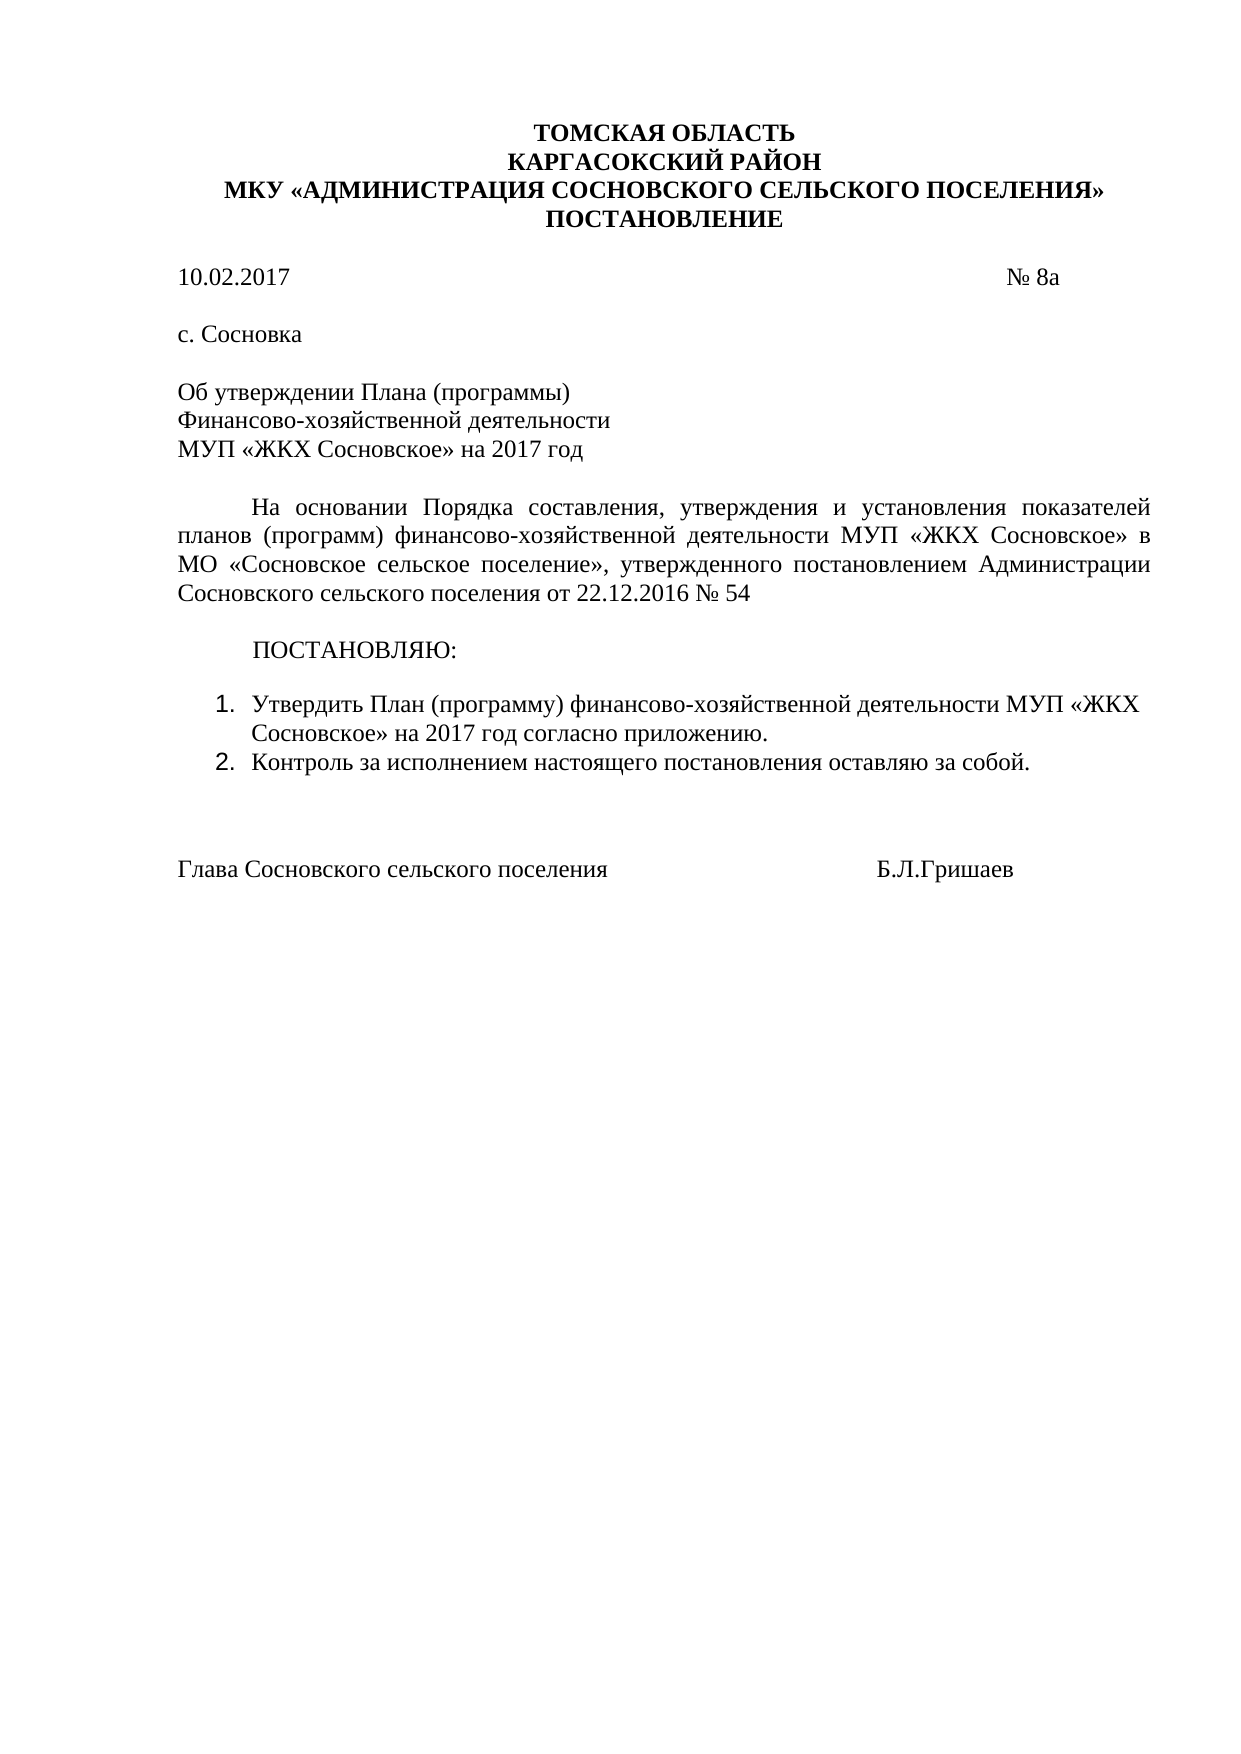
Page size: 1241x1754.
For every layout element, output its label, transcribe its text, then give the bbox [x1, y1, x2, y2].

text ПОСТАНОВЛЕНИЕ [177, 204, 1152, 233]
list Контроль за исполнением настоящего постановления оставляю за собой. [215, 747, 1152, 776]
text На основании Порядка составления, утверждения и установления показателей планов (программ) финансово-хозяйственной деятельности МУП «ЖКХ Сосновское» в МО «Сосновское сельское поселение», утвержденного постановлением Администрации Сосновского сельского поселения от 22.12.2016 № 54 [177, 492, 1152, 607]
text Финансово-хозяйственной деятельности [177, 406, 1152, 434]
text Об утверждении Плана (программы) [177, 377, 1152, 406]
text КАРГАСОКСКИЙ РАЙОН [177, 147, 1152, 176]
text ПОСТАНОВЛЯЮ: [177, 636, 1152, 664]
text ТОМСКАЯ ОБЛАСТЬ [177, 118, 1152, 147]
text 10.02.2017 № 8а [177, 262, 1152, 291]
text МУП «ЖКХ Сосновское» на 2017 год [177, 434, 1152, 463]
text МКУ «АДМИНИСТРАЦИЯ СОСНОВСКОГО СЕЛЬСКОГО ПОСЕЛЕНИЯ» [177, 176, 1152, 204]
text Глава Сосновского сельского поселения Б.Л.Гришаев [177, 854, 1152, 883]
list Утвердить План (программу) финансово-хозяйственной деятельности МУП «ЖКХ Сосновское» на 2017 год согласно приложению. [215, 689, 1152, 747]
text с. Сосновка [177, 319, 1152, 348]
